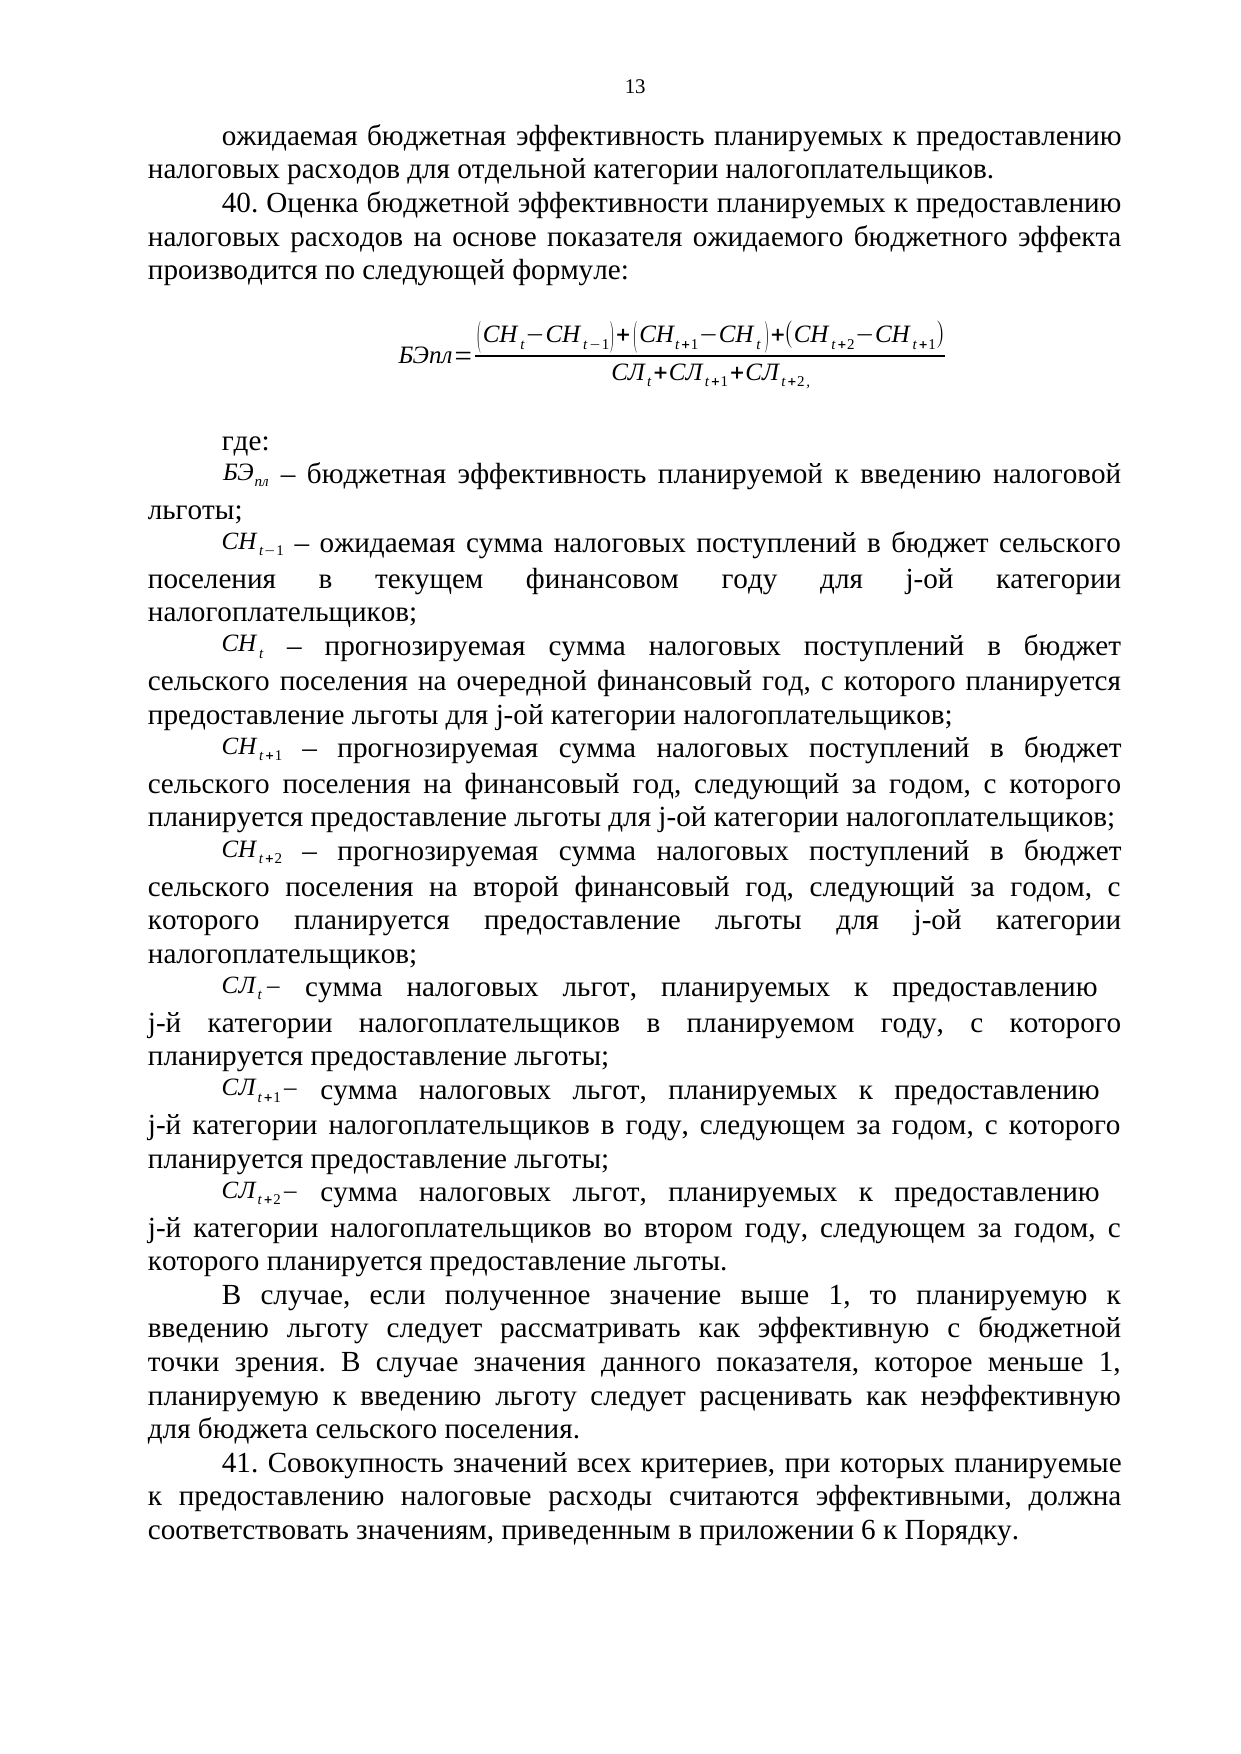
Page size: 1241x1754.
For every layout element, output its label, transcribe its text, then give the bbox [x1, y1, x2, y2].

text ожидаемая бюджетная эффективность планируемых к предоставлению налоговых расходов для отдельной категории налогоплательщиков. [148, 118, 1122, 185]
text 41. Совокупность значений всех критериев, при которых планируемые к предоставлению налоговые расходы считаются эффективными, должна соответствовать значениям, приведенным в приложении 6 к Порядку. [148, 1445, 1122, 1545]
text – бюджетная эффективность планируемой к введению налоговой льготы; [148, 456, 1122, 525]
text – прогнозируемая сумма налоговых поступлений в бюджет сельского поселения на второй финансовый год, следующий за годом, с которого планируется предоставление льготы для j-ой категории налогоплательщиков; [148, 833, 1122, 969]
text сумма налоговых льгот, планируемых к предоставлению j-й категории налогоплательщиков в планируемом году, с которого планируется предоставление льготы; [148, 969, 1122, 1072]
text сумма налоговых льгот, планируемых к предоставлению j-й категории налогоплательщиков во втором году, следующем за годом, с которого планируется предоставление льготы. [148, 1174, 1122, 1277]
text – прогнозируемая сумма налоговых поступлений в бюджет сельского поселения на финансовый год, следующий за годом, с которого планируется предоставление льготы для j-ой категории налогоплательщиков; [148, 731, 1122, 833]
text – ожидаемая сумма налоговых поступлений в бюджет сельского поселения в текущем финансовом году для j-ой категории налогоплательщиков; [148, 525, 1122, 628]
text – прогнозируемая сумма налоговых поступлений в бюджет сельского поселения на очередной финансовый год, с которого планируется предоставление льготы для j-ой категории налогоплательщиков; [148, 628, 1122, 731]
text где: [148, 423, 1122, 456]
text В случае, если полученное значение выше 1, то планируемую к введению льготу следует рассматривать как эффективную с бюджетной точки зрения. В случае значения данного показателя, которое меньше 1, планируемую к введению льготу следует расценивать как неэффективную для бюджета сельского поселения. [148, 1277, 1122, 1445]
text 40. Оценка бюджетной эффективности планируемых к предоставлению налоговых расходов на основе показателя ожидаемого бюджетного эффекта производится по следующей формуле: [148, 185, 1122, 286]
text сумма налоговых льгот, планируемых к предоставлению j-й категории налогоплательщиков в году, следующем за годом, с которого планируется предоставление льготы; [148, 1072, 1122, 1174]
